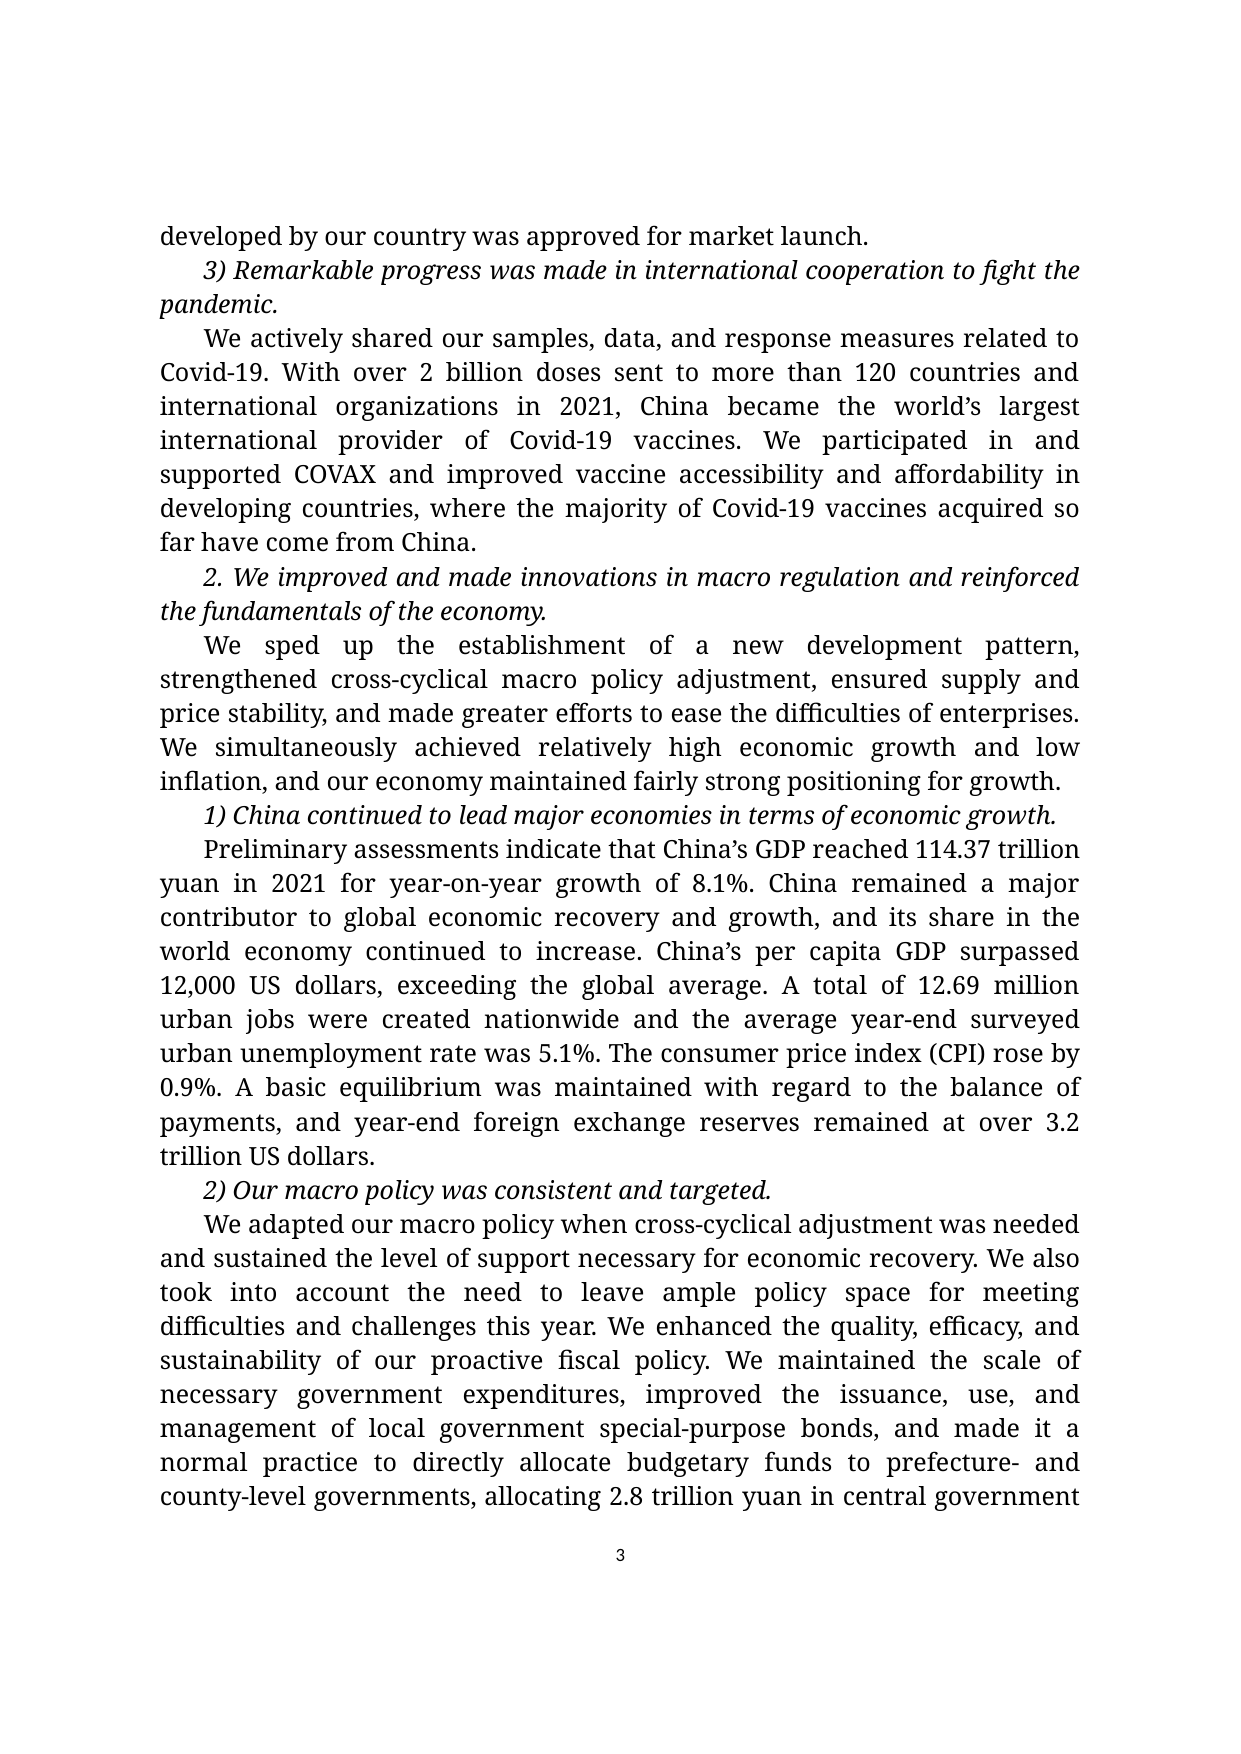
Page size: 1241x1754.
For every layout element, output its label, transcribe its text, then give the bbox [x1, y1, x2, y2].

text Preliminary assessments indicate that China’s GDP reached 114.37 trillion yuan in 2021 for year-on-year growth of 8.1%. China remained a major contributor to global economic recovery and growth, and its share in the world economy continued to increase. China’s per capita GDP surpassed 12,000 US dollars, exceeding the global average. A total of 12.69 million urban jobs were created nationwide and the average year-end surveyed urban unemployment rate was 5.1%. The consumer price index (CPI) rose by 0.9%. A basic equilibrium was maintained with regard to the balance of payments, and year-end foreign exchange reserves remained at over 3.2 trillion US dollars. [159, 832, 1081, 1172]
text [159, 218, 1081, 253]
text 2. We improved and made innovations in macro regulation and reinforced the fundamentals of the economy. [159, 559, 1081, 627]
text 2) Our macro policy was consistent and targeted. [159, 1172, 1081, 1206]
text 3) Remarkable progress was made in international cooperation to fight the pandemic. [159, 253, 1081, 321]
text We sped up the establishment of a new development pattern, strengthened cross-cyclical macro policy adjustment, ensured supply and price stability, and made greater efforts to ease the difficulties of enterprises. We simultaneously achieved relatively high economic growth and low inflation, and our economy maintained fairly strong positioning for growth. [159, 627, 1081, 798]
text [159, 1206, 1081, 1513]
text 1) China continued to lead major economies in terms of economic growth. [159, 798, 1081, 832]
text We actively shared our samples, data, and response measures related to Covid-19. With over 2 billion doses sent to more than 120 countries and international organizations in 2021, China became the world’s largest international provider of Covid-19 vaccines. We participated in and supported COVAX and improved vaccine accessibility and affordability in developing countries, where the majority of Covid-19 vaccines acquired so far have come from China. [159, 321, 1081, 559]
